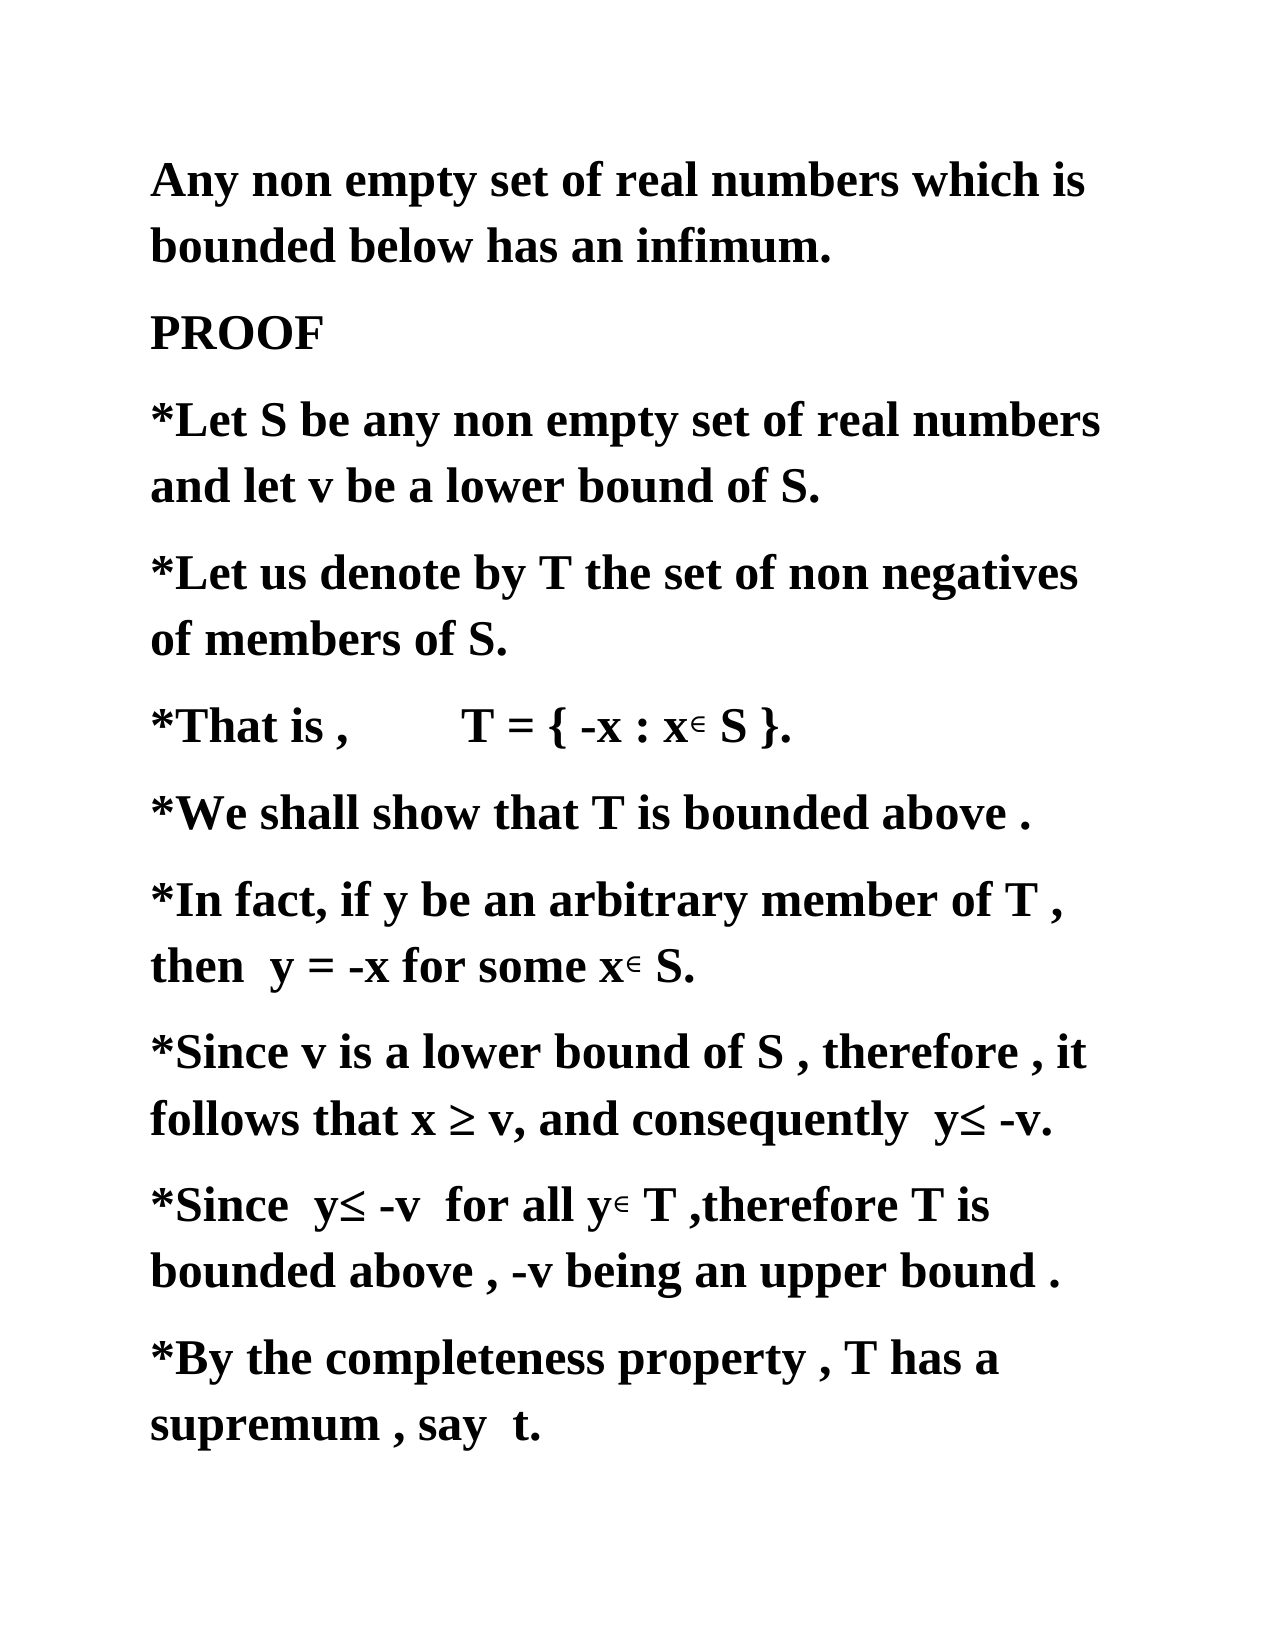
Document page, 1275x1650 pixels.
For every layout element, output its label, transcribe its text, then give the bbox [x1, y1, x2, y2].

text *In fact, if y be an arbitrary member of T , then y = -x for some x S. [150, 869, 1125, 993]
text *By the completeness property , T has a supremum , say t. [150, 1328, 1125, 1452]
text *We shall show that T is bounded above . [150, 782, 1125, 840]
text *That is , T = { -x : x S }. [150, 696, 1125, 753]
text *Since v is a lower bound of S , therefore , it follows that x ≥ v, and consequently y≤ -v. [150, 1022, 1125, 1146]
text PROOF [150, 303, 1125, 360]
text *Since y≤ -v for all y T ,therefore T is bounded above , -v being an upper bound . [150, 1175, 1125, 1299]
text *Let us denote by T the set of non negatives of members of S. [150, 543, 1125, 666]
text Any non empty set of real numbers which is bounded below has an infimum. [150, 150, 1125, 273]
text *Let S be any non empty set of real numbers and let v be a lower bound of S. [150, 390, 1125, 513]
